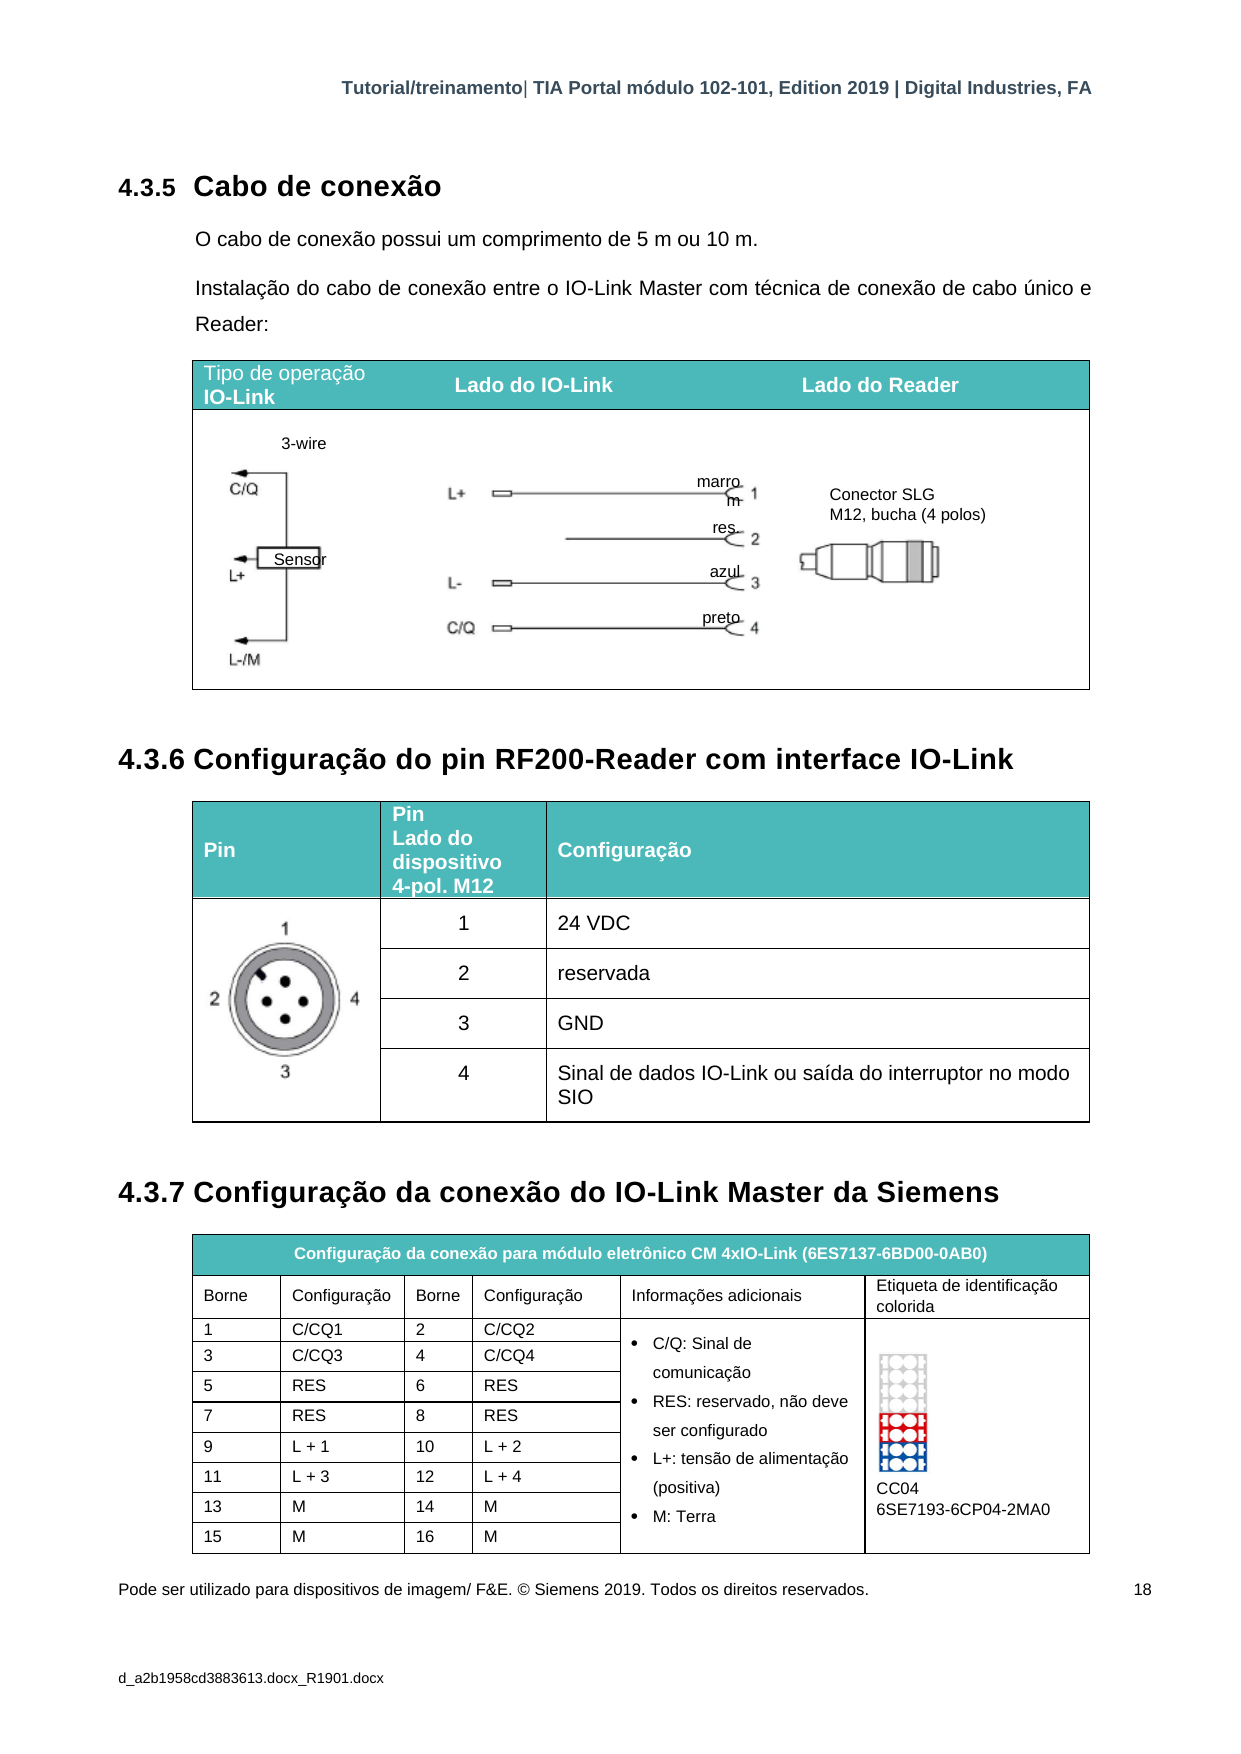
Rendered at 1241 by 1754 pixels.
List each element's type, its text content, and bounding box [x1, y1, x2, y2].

subtitle Configuração do pin RF200-Reader com interface IO-Link [118, 742, 1092, 776]
table_cell Sinal de dados IO-Link ou saída do interruptor no modo SIO [547, 1049, 1089, 1121]
table_cell 3 [193, 1342, 280, 1371]
subtitle Cabo de conexão [118, 168, 1092, 202]
picture [203, 422, 1078, 676]
table_cell L + 4 [473, 1463, 620, 1492]
table_cell CC04 6SE7193-6CP04-2MA0 [866, 1319, 1089, 1552]
table_cell C/CQ2 [473, 1319, 620, 1341]
table_cell 8 [405, 1403, 472, 1432]
table_cell GND [547, 999, 1089, 1047]
table_cell Borne [193, 1276, 280, 1318]
table_cell 5 [193, 1372, 280, 1401]
table_header Tipo de operação IO-Link [193, 361, 443, 409]
table_cell C/Q: Sinal de comunicação RES: reservado, não deve ser configurado L+: tensão de alimentação (positiva) M: Terra [621, 1319, 864, 1552]
table_cell reservada [547, 949, 1089, 997]
table_cell M [473, 1523, 620, 1552]
table_cell Informações adicionais [621, 1276, 864, 1318]
table_cell L + 3 [281, 1463, 404, 1492]
text Instalação do cabo de conexão entre o IO-Link Master com técnica de conexão de cabo único e Reader: [195, 276, 1092, 336]
table_cell 9 [193, 1433, 280, 1462]
table_cell 2 [381, 949, 546, 997]
table_header Pin Lado do dispositivo 4-pol. M12 [381, 802, 546, 897]
table_cell 4 [405, 1342, 472, 1371]
picture [203, 911, 370, 1090]
table_header Lado do IO-Link [443, 361, 790, 409]
table_cell L + 1 [281, 1433, 404, 1462]
table_cell 1 [193, 1319, 280, 1341]
table_cell [193, 410, 1089, 688]
table_cell RES [281, 1403, 404, 1432]
table_cell M [281, 1493, 404, 1522]
table_cell 15 [193, 1523, 280, 1552]
table_cell 24 VDC [547, 899, 1089, 947]
table_cell RES [473, 1403, 620, 1432]
table_cell RES [473, 1372, 620, 1401]
table_cell 7 [193, 1403, 280, 1432]
table_cell 1 [381, 899, 546, 947]
table_header Pin [193, 802, 380, 897]
table_header Configuração da conexão para módulo eletrônico CM 4xIO-Link (6ES7137-6BD00-0AB0) [193, 1235, 1089, 1275]
table_cell L + 2 [473, 1433, 620, 1462]
table_cell RES [281, 1372, 404, 1401]
table_cell 11 [193, 1463, 280, 1492]
table_cell 12 [405, 1463, 472, 1492]
subtitle Configuração da conexão do IO-Link Master da Siemens [118, 1175, 1092, 1208]
table_cell Configuração [281, 1276, 404, 1318]
table_cell Borne [405, 1276, 472, 1318]
table_cell Configuração [473, 1276, 620, 1318]
table_cell 13 [193, 1493, 280, 1522]
table_cell 6 [405, 1372, 472, 1401]
table_cell C/CQ4 [473, 1342, 620, 1371]
table_cell C/CQ1 [281, 1319, 404, 1341]
table_cell C/CQ3 [281, 1342, 404, 1371]
text O cabo de conexão possui um comprimento de 5 m ou 10 m. [195, 227, 1092, 251]
table_cell 10 [405, 1433, 472, 1462]
picture [876, 1350, 932, 1476]
table_cell Etiqueta de identificação colorida [866, 1276, 1089, 1318]
table_cell [193, 899, 380, 1121]
table_cell M [281, 1523, 404, 1552]
table_cell M [473, 1493, 620, 1522]
table_header Configuração [547, 802, 1089, 897]
table_header Lado do Reader [790, 361, 1089, 409]
table_cell 4 [381, 1049, 546, 1121]
table_cell 14 [405, 1493, 472, 1522]
table_cell 2 [405, 1319, 472, 1341]
table_cell 3 [381, 999, 546, 1047]
table_cell 16 [405, 1523, 472, 1552]
